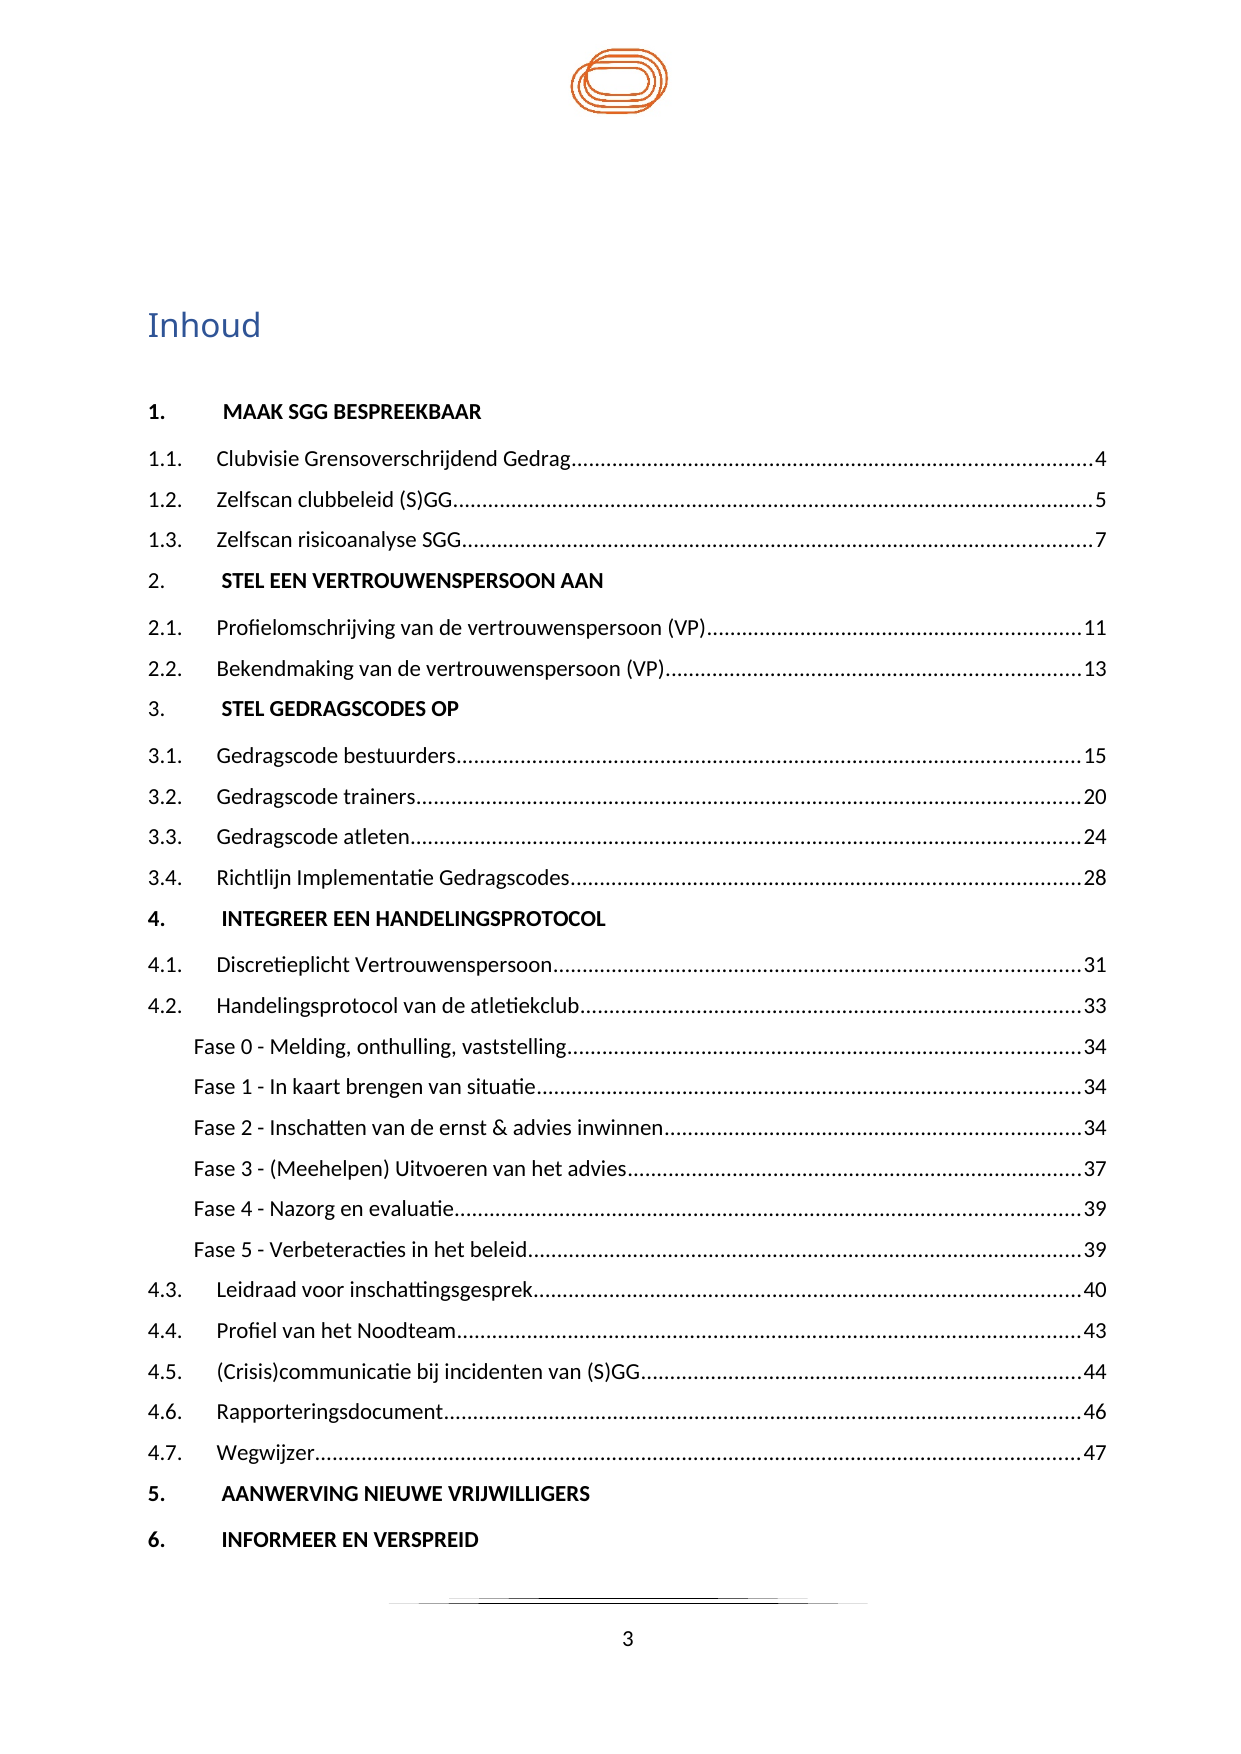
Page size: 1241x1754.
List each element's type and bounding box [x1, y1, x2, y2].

picture [567, 44, 673, 117]
